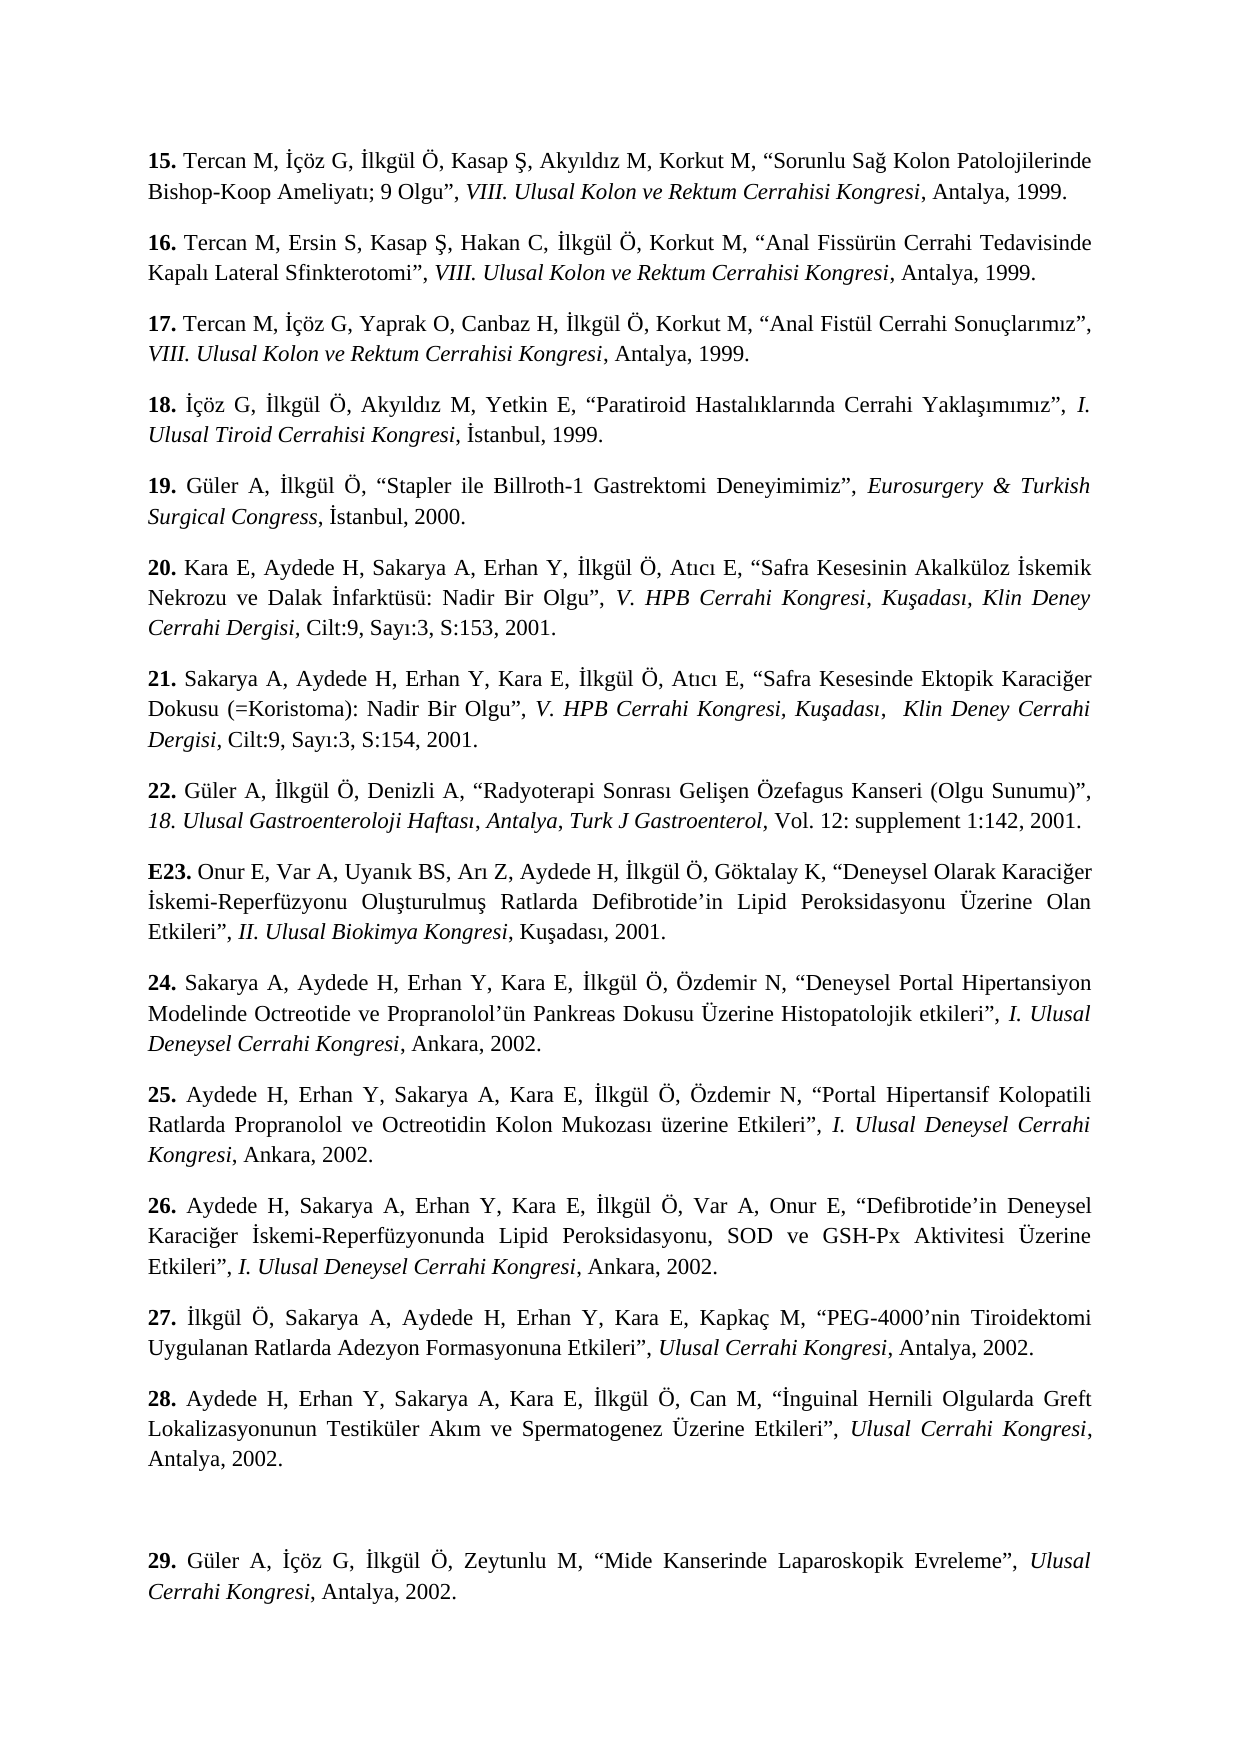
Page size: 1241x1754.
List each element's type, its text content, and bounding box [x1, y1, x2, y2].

text 24. Sakarya A, Aydede H, Erhan Y, Kara E, İlkgül Ö, Özdemir N, “Deneysel Portal Hipertansiyon Modelinde Octreotide ve Propranolol’ün Pankreas Dokusu Üzerine Histopatolojik etkileri”, I. Ulusal Deneysel Cerrahi Kongresi, Ankara, 2002. [148, 969, 1093, 1056]
text E23. Onur E, Var A, Uyanık BS, Arı Z, Aydede H, İlkgül Ö, Göktalay K, “Deneysel Olarak Karaciğer İskemi-Reperfüzyonu Oluşturulmuş Ratlarda Defibrotide’in Lipid Peroksidasyonu Üzerine Olan Etkileri”, II. Ulusal Biokimya Kongresi, Kuşadası, 2001. [148, 858, 1093, 945]
text 28. Aydede H, Erhan Y, Sakarya A, Kara E, İlkgül Ö, Can M, “İnguinal Hernili Olgularda Greft Lokalizasyonunun Testiküler Akım ve Spermatogenez Üzerine Etkileri”, Ulusal Cerrahi Kongresi, Antalya, 2002. [148, 1385, 1093, 1472]
text 21. Sakarya A, Aydede H, Erhan Y, Kara E, İlkgül Ö, Atıcı E, “Safra Kesesinde Ektopik Karaciğer Dokusu (=Koristoma): Nadir Bir Olgu”, V. HPB Cerrahi Kongresi, Kuşadası, Klin Deney Cerrahi Dergisi, Cilt:9, Sayı:3, S:154, 2001. [148, 665, 1093, 752]
text 27. İlkgül Ö, Sakarya A, Aydede H, Erhan Y, Kara E, Kapkaç M, “PEG-4000’nin Tiroidektomi Uygulanan Ratlarda Adezyon Formasyonuna Etkileri”, Ulusal Cerrahi Kongresi, Antalya, 2002. [148, 1304, 1093, 1360]
text 19. Güler A, İlkgül Ö, “Stapler ile Billroth-1 Gastrektomi Deneyimimiz”, Eurosurgery & Turkish Surgical Congress, İstanbul, 2000. [148, 473, 1093, 529]
text 22. Güler A, İlkgül Ö, Denizli A, “Radyoterapi Sonrası Gelişen Özefagus Kanseri (Olgu Sunumu)”, 18. Ulusal Gastroenteroloji Haftası, Antalya, Turk J Gastroenterol, Vol. 12: supplement 1:142, 2001. [148, 777, 1093, 833]
text 29. Güler A, İçöz G, İlkgül Ö, Zeytunlu M, “Mide Kanserinde Laparoskopik Evreleme”, Ulusal Cerrahi Kongresi, Antalya, 2002. [148, 1548, 1093, 1604]
text 20. Kara E, Aydede H, Sakarya A, Erhan Y, İlkgül Ö, Atıcı E, “Safra Kesesinin Akalküloz İskemik Nekrozu ve Dalak İnfarktüsü: Nadir Bir Olgu”, V. HPB Cerrahi Kongresi, Kuşadası, Klin Deney Cerrahi Dergisi, Cilt:9, Sayı:3, S:153, 2001. [148, 554, 1093, 641]
text 25. Aydede H, Erhan Y, Sakarya A, Kara E, İlkgül Ö, Özdemir N, “Portal Hipertansif Kolopatili Ratlarda Propranolol ve Octreotidin Kolon Mukozası üzerine Etkileri”, I. Ulusal Deneysel Cerrahi Kongresi, Ankara, 2002. [148, 1081, 1093, 1168]
text 17. Tercan M, İçöz G, Yaprak O, Canbaz H, İlkgül Ö, Korkut M, “Anal Fistül Cerrahi Sonuçlarımız”, VIII. Ulusal Kolon ve Rektum Cerrahisi Kongresi, Antalya, 1999. [148, 310, 1093, 367]
text 15. Tercan M, İçöz G, İlkgül Ö, Kasap Ş, Akyıldız M, Korkut M, “Sorunlu Sağ Kolon Patolojilerinde Bishop-Koop Ameliyatı; 9 Olgu”, VIII. Ulusal Kolon ve Rektum Cerrahisi Kongresi, Antalya, 1999. [148, 148, 1093, 204]
text 26. Aydede H, Sakarya A, Erhan Y, Kara E, İlkgül Ö, Var A, Onur E, “Defibrotide’in Deneysel Karaciğer İskemi-Reperfüzyonunda Lipid Peroksidasyonu, SOD ve GSH-Px Aktivitesi Üzerine Etkileri”, I. Ulusal Deneysel Cerrahi Kongresi, Ankara, 2002. [148, 1192, 1093, 1279]
text 16. Tercan M, Ersin S, Kasap Ş, Hakan C, İlkgül Ö, Korkut M, “Anal Fissürün Cerrahi Tedavisinde Kapalı Lateral Sfinkterotomi”, VIII. Ulusal Kolon ve Rektum Cerrahisi Kongresi, Antalya, 1999. [148, 229, 1093, 285]
text 18. İçöz G, İlkgül Ö, Akyıldız M, Yetkin E, “Paratiroid Hastalıklarında Cerrahi Yaklaşımımız”, I. Ulusal Tiroid Cerrahisi Kongresi, İstanbul, 1999. [148, 391, 1093, 448]
